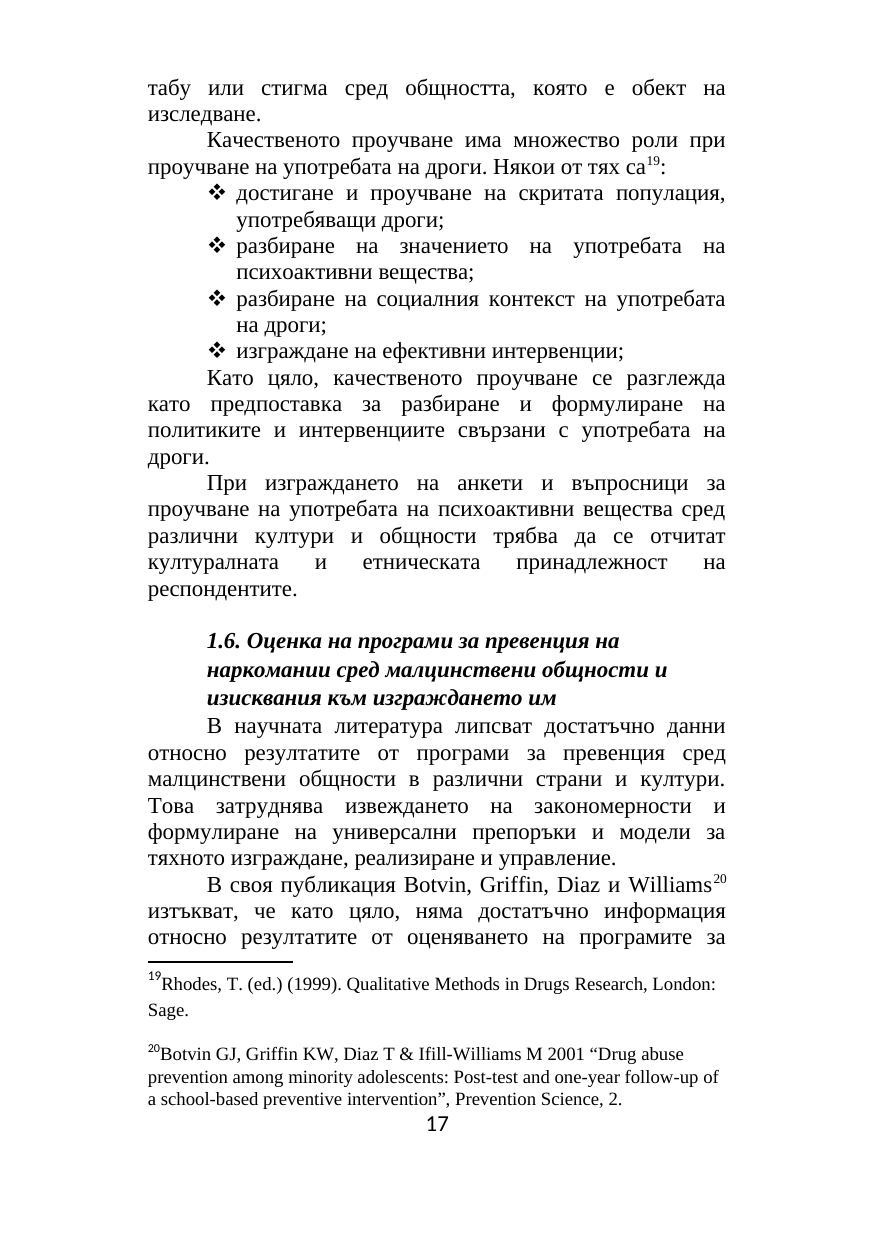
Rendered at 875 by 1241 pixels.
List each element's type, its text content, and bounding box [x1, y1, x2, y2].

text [148, 74, 726, 127]
text При изграждането на анкети и въпросници за проучване на употребата на психоактивни вещества сред различни култури и общности трябва да се отчитат културалната и етническата принадлежност на респондентите. [148, 469, 726, 601]
list разбиране на социалния контекст на употребата на дроги; [207, 285, 726, 337]
list изграждане на ефективни интервенции; [207, 337, 726, 364]
subtitle 1.6. Оценка на програми за превенция на наркомании сред малцинствени общности и изисквания към изграждането им [207, 627, 726, 711]
text В научната литература липсват достатъчно данни относно резултатите от програми за превенция сред малцинствени общности в различни страни и култури. Това затруднява извеждането на закономерности и формулиране на универсални препоръки и модели за тяхното изграждане, реализиране и управление. [148, 713, 726, 871]
text Качественото проучване има множество роли при проучване на употребата на дроги. Някои от тях са: [148, 127, 726, 179]
list разбиране на значението на употребата на психоактивни вещества; [207, 232, 726, 285]
text Като цяло, качественото проучване се разглежда като предпоставка за разбиране и формулиране на политиките и интервенциите свързани с употребата на дроги. [148, 364, 726, 469]
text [148, 871, 726, 950]
list достигане и проучване на скритата популация, употребяващи дроги; [207, 179, 726, 232]
